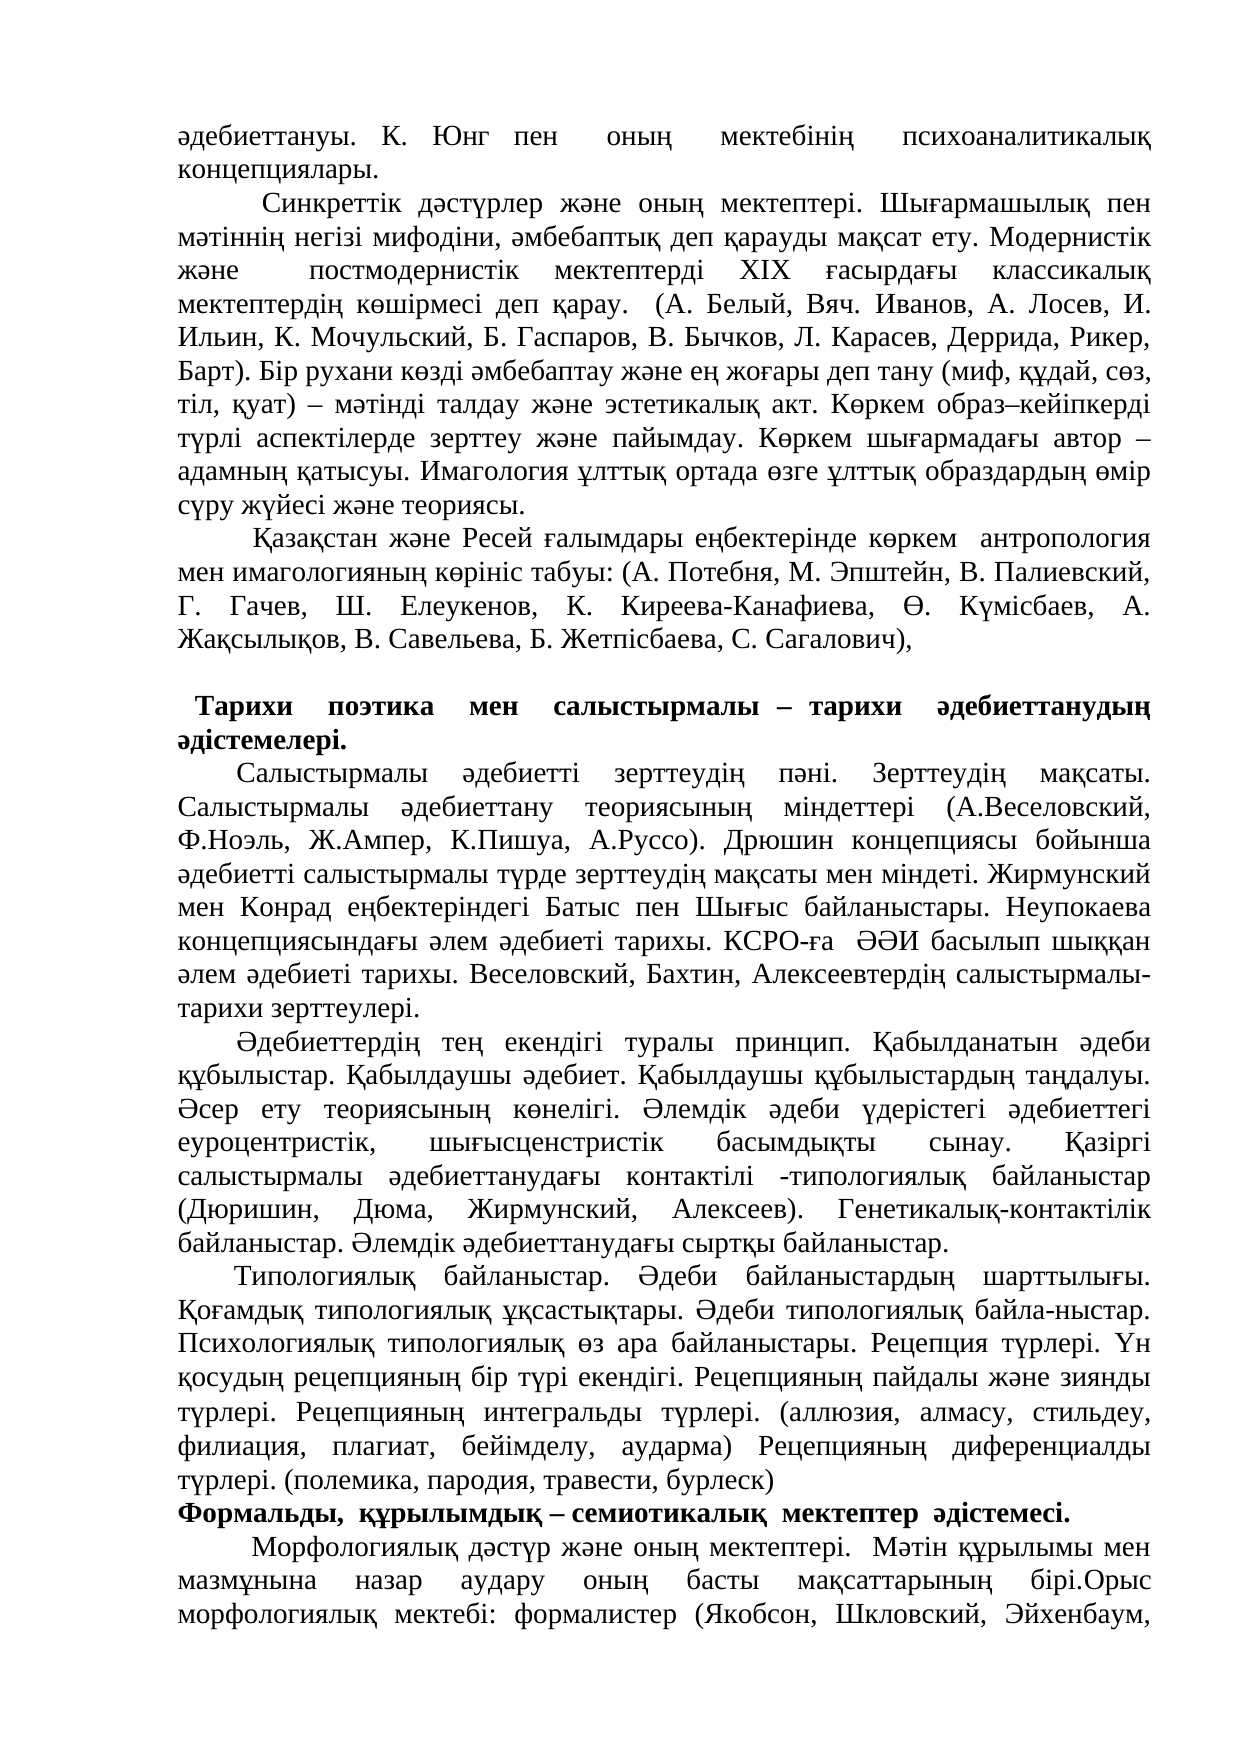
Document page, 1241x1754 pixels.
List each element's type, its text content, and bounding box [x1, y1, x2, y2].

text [177, 118, 1152, 185]
text Әдебиеттердің тең екендігі туралы принцип. Қабылданатын әдеби құбылыстар. Қабылдаушы әдебиет. Қабылдаушы құбылыстардың таңдалуы. Әсер ету теориясының көнелігі. Әлемдік әдеби үдерістегі әдебиеттегі еуроцентристік, шығысценстристік басымдықты сынау. Қазіргі салыстырмалы әдебиеттанудағы контактілі -типологиялық байланыстар (Дюришин, Дюма, Жирмунский, Алексеев). Генетикалық-контактілік байланыстар. Әлемдік әдебиеттанудағы сыртқы байланыстар. [177, 1024, 1152, 1258]
text Салыстырмалы әдебиетті зерттеудің пәні. Зерттеудің мақсаты. Салыстырмалы әдебиеттану теориясының міндеттері (А.Веселовский, Ф.Ноэль, Ж.Ампер, К.Пишуа, А.Руссо). Дрюшин концепциясы бойынша әдебиетті салыстырмалы түрде зерттеудің мақсаты мен міндеті. Жирмунский мен Конрад еңбектеріндегі Батыс пен Шығыс байланыстары. Неупокаева концепциясындағы әлем әдебиеті тарихы. КСРО-ға ӘӘИ басылып шыққан әлем әдебиеті тарихы. Веселовский, Бахтин, Алексеевтердің салыстырмалы-тарихи зерттеулері. [177, 755, 1152, 1024]
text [177, 1529, 1152, 1629]
text Формальды, құрылымдық – семиотикалық мектептер әдістемесі. [177, 1495, 1152, 1529]
text Типологиялық байланыстар. Әдеби байланыстардың шарттылығы. Қоғамдық типологиялық ұқсастықтары. Әдеби типологиялық байла-ныстар. Психологиялық типологиялық өз ара байланыстары. Рецепция түрлері. Үн қосудың рецепцияның бір түрі екендігі. Рецепцияның пайдалы және зиянды түрлері. Рецепцияның интегральды түрлері. (аллюзия, алмасу, стильдеу, филиация, плагиат, бейімделу, аударма) Рецепцияның диференциалды түрлері. (полемика, пародия, травести, бурлеск) [177, 1258, 1152, 1495]
text Тарихи поэтика мен салыстырмалы – тарихи әдебиеттанудың әдістемелері. [177, 688, 1152, 755]
text Синкреттік дәстүрлер және оның мектептері. Шығармашылық пен мәтіннің негізі мифодіни, әмбебаптық деп қарауды мақсат ету. Модернистік және постмодернистік мектептерді XIX ғасырдағы классикалық мектептердің көшірмесі деп қарау. (А. Белый, Вяч. Иванов, А. Лосев, И. Ильин, К. Мочульский, Б. Гаспаров, В. Бычков, Л. Карасев, Деррида, Рикер, Барт). Бір рухани көзді әмбебаптау және ең жоғары деп тану (миф, құдай, сөз, тіл, қуат) – мәтінді талдау және эстетикалық акт. Көркем образ–кейіпкерді түрлі аспектілерде зерттеу және пайымдау. Көркем шығармадағы автор –адамның қатысуы. Имагология ұлттық ортада өзге ұлттық образдардың өмір сүру жүйесі және теориясы. [177, 185, 1152, 521]
text Қазақстан және Ресей ғалымдары еңбектерінде көркем антропология мен имагологияның көрініс табуы: (А. Потебня, М. Эпштейн, В. Палиевский, Г. Гачев, Ш. Елеукенов, К. Киреева-Канафиева, Ө. Күмісбаев, А. Жақсылықов, В. Савельева, Б. Жетпісбаева, С. Сагалович), [177, 521, 1152, 655]
